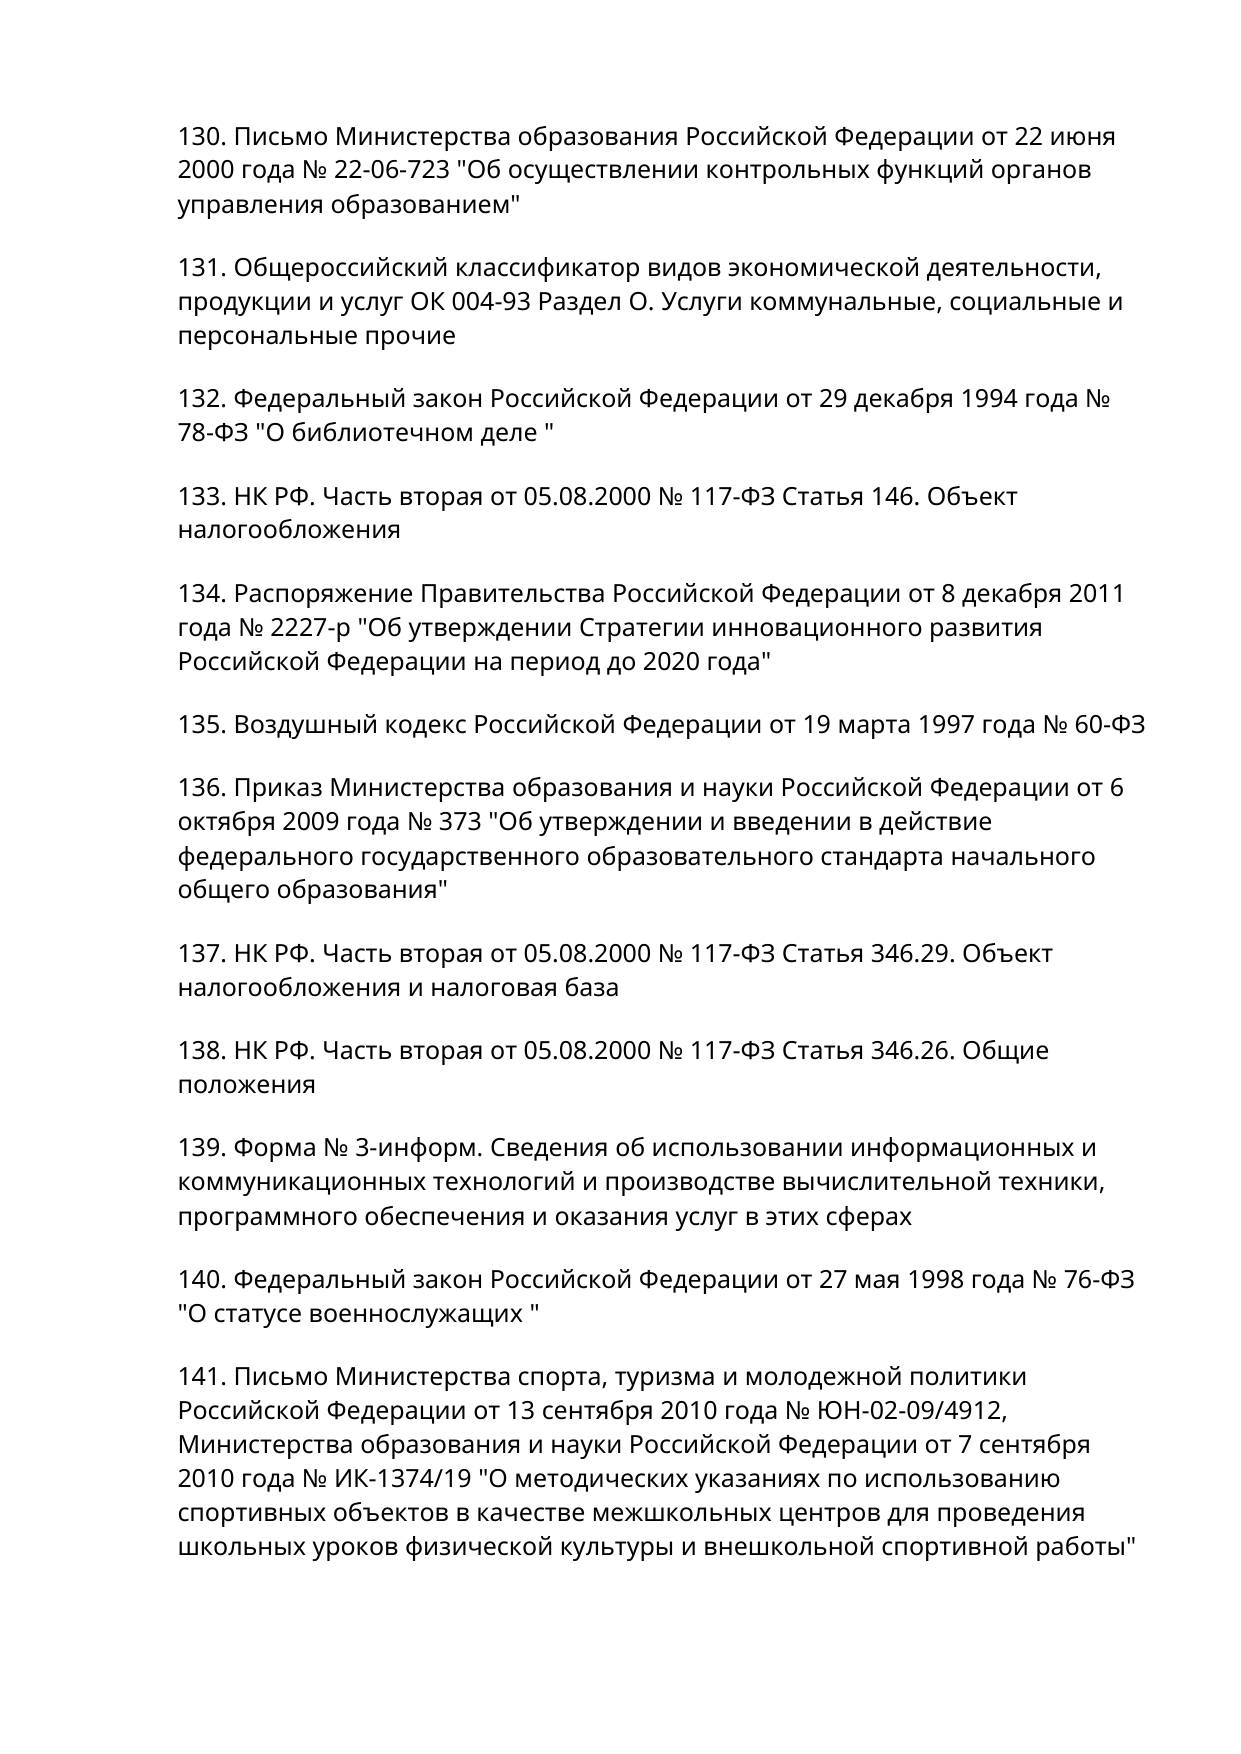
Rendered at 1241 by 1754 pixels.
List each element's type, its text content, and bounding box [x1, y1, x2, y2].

text 136. Приказ Министерства образования и науки Российской Федерации от 6 октября 2009 года № 373 "Об утверждении и введении в действие федерального государственного образовательного стандарта начального общего образования" [177, 770, 1152, 906]
text 137. НК РФ. Часть вторая от 05.08.2000 № 117-ФЗ Статья 346.29. Объект налогообложения и налоговая база [177, 935, 1152, 1003]
text 133. НК РФ. Часть вторая от 05.08.2000 № 117-ФЗ Статья 146. Объект налогообложения [177, 478, 1152, 546]
text 132. Федеральный закон Российской Федерации от 29 декабря 1994 года № 78-ФЗ "О библиотечном деле " [177, 381, 1152, 449]
text 140. Федеральный закон Российской Федерации от 27 мая 1998 года № 76-ФЗ "О статусе военнослужащих " [177, 1261, 1152, 1329]
text 130. Письмо Министерства образования Российской Федерации от 22 июня 2000 года № 22-06-723 "Об осуществлении контрольных функций органов управления образованием" [177, 118, 1152, 220]
text 139. Форма № 3-информ. Сведения об использовании информационных и коммуникационных технологий и производстве вычислительной техники, программного обеспечения и оказания услуг в этих сферах [177, 1130, 1152, 1232]
text 134. Распоряжение Правительства Российской Федерации от 8 декабря 2011 года № 2227-р "Об утверждении Стратегии инновационного развития Российской Федерации на период до 2020 года" [177, 575, 1152, 678]
text 138. НК РФ. Часть вторая от 05.08.2000 № 117-ФЗ Статья 346.26. Общие положения [177, 1033, 1152, 1101]
text 141. Письмо Министерства спорта, туризма и молодежной политики Российской Федерации от 13 сентября 2010 года № ЮН-02-09/4912, Министерства образования и науки Российской Федерации от 7 сентября 2010 года № ИК-1374/19 "О методических указаниях по использованию спортивных объектов в качестве межшкольных центров для проведения школьных уроков физической культуры и внешкольной спортивной работы" [177, 1359, 1152, 1563]
text 135. Воздушный кодекс Российской Федерации от 19 марта 1997 года № 60-ФЗ [177, 707, 1152, 741]
text 131. Общероссийский классификатор видов экономической деятельности, продукции и услуг ОК 004-93 Раздел O. Услуги коммунальные, социальные и персональные прочие [177, 249, 1152, 352]
